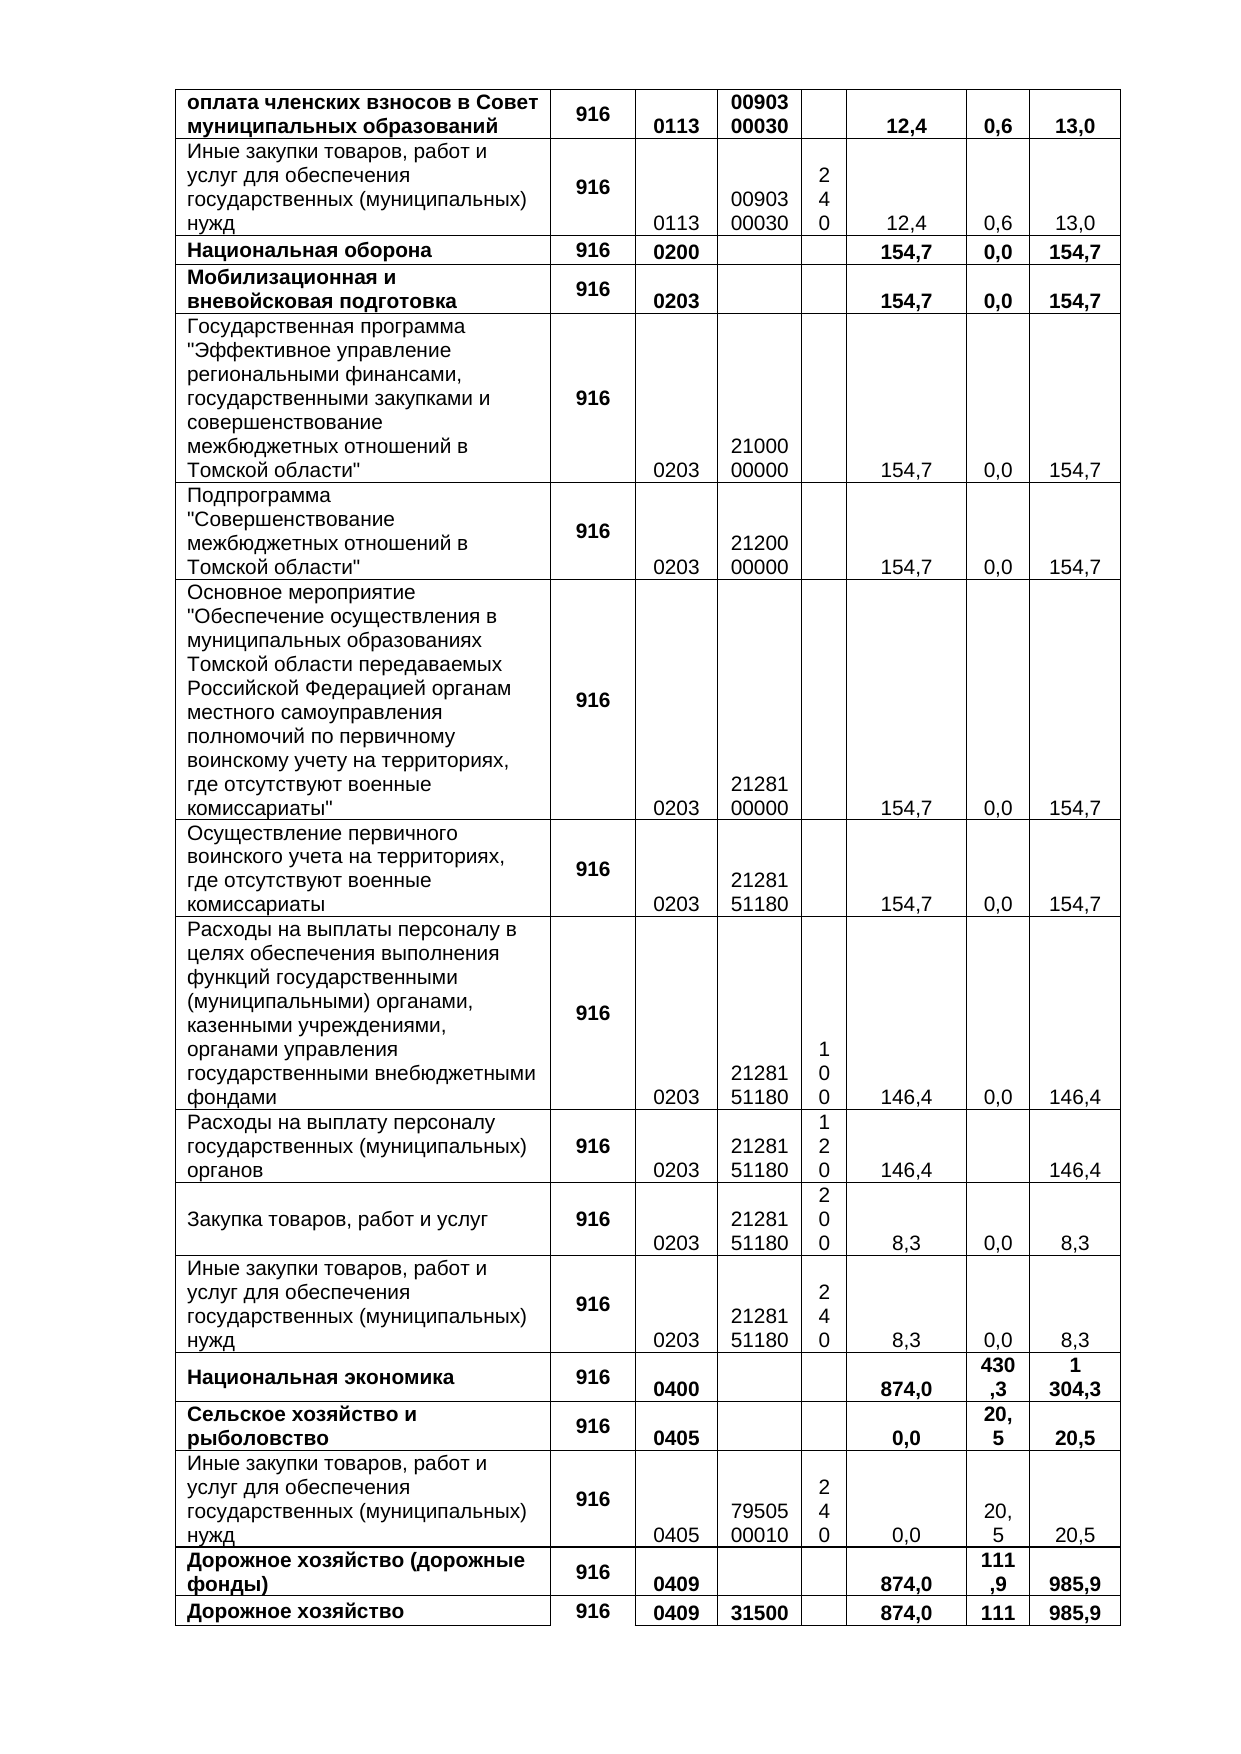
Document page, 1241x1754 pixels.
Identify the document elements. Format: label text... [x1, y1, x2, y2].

table_cell 0200 [636, 236, 717, 264]
table_cell 0203 [636, 1110, 717, 1182]
table_cell 0400 [636, 1353, 717, 1401]
table_cell 154,7 [1030, 580, 1120, 819]
table_cell 0203 [636, 820, 717, 916]
table_cell 146,4 [847, 917, 966, 1109]
table_cell 146,4 [1030, 917, 1120, 1109]
table_cell 916 [551, 314, 635, 482]
table_cell Сельское хозяйство и рыболовство [176, 1402, 550, 1449]
table_cell 0203 [636, 1256, 717, 1352]
table_cell 916 [551, 580, 635, 819]
table_cell 2128151180 [718, 1256, 801, 1352]
table_cell 0,0 [847, 1451, 966, 1546]
table_cell 916 [551, 139, 635, 234]
table_cell 916 [551, 917, 635, 1109]
table_cell 0,0 [967, 1256, 1029, 1352]
table_cell 146,4 [1030, 1110, 1120, 1182]
table_cell [802, 1596, 846, 1625]
table_cell 154,7 [1030, 265, 1120, 313]
table_cell 120 [802, 1110, 846, 1182]
table_cell 0113 [636, 90, 717, 138]
table_cell 20,5 [1030, 1451, 1120, 1546]
table_cell 8,3 [847, 1183, 966, 1255]
table_cell 985,9 [1030, 1548, 1120, 1595]
table_cell Дорожное хозяйство (дорожные фонды) [176, 1548, 550, 1595]
table_cell [802, 314, 846, 482]
table_cell 146,4 [847, 1110, 966, 1182]
table_cell 2128100000 [718, 580, 801, 819]
table_cell 8,3 [847, 1256, 966, 1352]
table_cell 0,0 [967, 483, 1029, 579]
table_cell 0203 [636, 314, 717, 482]
table_cell Национальная оборона [176, 236, 550, 264]
table_cell 0203 [636, 265, 717, 313]
table_cell 916 [551, 1548, 635, 1595]
table_cell 20,5 [967, 1451, 1029, 1546]
table_cell 874,0 [847, 1353, 966, 1401]
table_cell 0,0 [967, 820, 1029, 916]
table_cell [718, 1548, 801, 1595]
table_cell Государственная программа "Эффективное управление региональными финансами, государственными закупками и совершенствование межбюджетных отношений в Томской области" [176, 314, 550, 482]
table_cell 0203 [636, 917, 717, 1109]
table_cell 154,7 [847, 820, 966, 916]
table_cell 240 [802, 1256, 846, 1352]
table_cell 916 [551, 1183, 635, 1255]
table_cell 916 [551, 265, 635, 313]
table_cell 12,4 [847, 90, 966, 138]
table_cell Иные закупки товаров, работ и услуг для обеспечения государственных (муниципальных) нужд [176, 1451, 550, 1546]
table_cell 430,3 [967, 1353, 1029, 1401]
table_cell Национальная экономика [176, 1353, 550, 1401]
table_cell 111,9 [967, 1548, 1029, 1595]
table_cell 0090300030 [718, 139, 801, 234]
table_cell 0,0 [967, 917, 1029, 1109]
table_cell 916 [551, 483, 635, 579]
table_cell [802, 1353, 846, 1401]
table_cell [802, 1548, 846, 1595]
table_cell 20,5 [1030, 1402, 1120, 1449]
table_cell 154,7 [847, 265, 966, 313]
table_cell 154,7 [1030, 820, 1120, 916]
table_cell [802, 820, 846, 916]
table_cell [802, 236, 846, 264]
table_cell Подпрограмма "Совершенствование межбюджетных отношений в Томской области" [176, 483, 550, 579]
table_cell [718, 1353, 801, 1401]
table_cell 3150000000 [718, 1596, 801, 1625]
table_cell Мобилизационная и вневойсковая подготовка [176, 265, 550, 313]
table_cell 0203 [636, 580, 717, 819]
table_cell 916 [551, 1110, 635, 1182]
table_cell 240 [802, 139, 846, 234]
table_cell 2128151180 [718, 1110, 801, 1182]
table_cell 916 [551, 820, 635, 916]
table_cell 154,7 [847, 580, 966, 819]
table_cell 13,0 [1030, 139, 1120, 234]
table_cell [176, 139, 550, 234]
table_cell 916 [551, 90, 635, 138]
table_cell 0203 [636, 483, 717, 579]
table_cell 916 [551, 1451, 635, 1546]
table_cell Расходы на выплату персоналу государственных (муниципальных) органов [176, 1110, 550, 1182]
table_cell 985,9 [1030, 1596, 1120, 1625]
table_cell 0,0 [967, 580, 1029, 819]
table_cell 154,7 [847, 314, 966, 482]
table_cell 20,5 [967, 1402, 1029, 1449]
table_cell 154,7 [1030, 236, 1120, 264]
table_cell [802, 90, 846, 138]
table_cell Закупка товаров, работ и услуг [176, 1183, 550, 1255]
table_cell 0113 [636, 139, 717, 234]
table_cell 111,9 [967, 1596, 1029, 1625]
table_cell 2128151180 [718, 1183, 801, 1255]
table_cell 2128151180 [718, 820, 801, 916]
table_cell Дорожное хозяйство [176, 1596, 550, 1625]
table_cell 0,0 [967, 1183, 1029, 1255]
table_cell 154,7 [847, 483, 966, 579]
table_cell 13,0 [1030, 90, 1120, 138]
table_cell 8,3 [1030, 1183, 1120, 1255]
table_cell [718, 1402, 801, 1449]
table_cell 916 [551, 1402, 635, 1449]
table_cell [802, 483, 846, 579]
table_cell [718, 265, 801, 313]
table_cell [967, 1110, 1029, 1182]
table_cell 0,0 [967, 314, 1029, 482]
table_cell [802, 265, 846, 313]
table_cell 0409 [636, 1596, 717, 1625]
table_cell 0203 [636, 1183, 717, 1255]
table_cell 0,0 [967, 236, 1029, 264]
table_cell 916 [551, 1596, 635, 1625]
table_cell оплата членских взносов в Совет муниципальных образований [176, 90, 550, 138]
table_cell [802, 1402, 846, 1449]
table_cell 0,6 [967, 139, 1029, 234]
table_cell 874,0 [847, 1548, 966, 1595]
table_cell 100 [802, 917, 846, 1109]
table_cell 916 [551, 1256, 635, 1352]
table_cell 200 [802, 1183, 846, 1255]
table_cell 2128151180 [718, 917, 801, 1109]
table_cell 2120000000 [718, 483, 801, 579]
table_cell 1 304,3 [1030, 1353, 1120, 1401]
table_cell Основное мероприятие "Обеспечение осуществления в муниципальных образованиях Томской области передаваемых Российской Федерацией органам местного самоуправления полномочий по первичному воинскому учету на территориях, где отсутствуют военные комиссариаты" [176, 580, 550, 819]
table_cell Иные закупки товаров, работ и услуг для обеспечения государственных (муниципальных) нужд [176, 1256, 550, 1352]
table_cell Расходы на выплаты персоналу в целях обеспечения выполнения функций государственными (муниципальными) органами, казенными учреждениями, органами управления государственными внебюджетными фондами [176, 917, 550, 1109]
table_cell 0,0 [967, 265, 1029, 313]
table_cell 154,7 [1030, 483, 1120, 579]
table_cell 8,3 [1030, 1256, 1120, 1352]
table_cell 0405 [636, 1451, 717, 1546]
table_cell 0409 [636, 1548, 717, 1595]
table_cell 916 [551, 236, 635, 264]
table_cell 7950500010 [718, 1451, 801, 1546]
table_cell 12,4 [847, 139, 966, 234]
table_cell 874,0 [847, 1596, 966, 1625]
table_cell 154,7 [1030, 314, 1120, 482]
table_cell 2100000000 [718, 314, 801, 482]
table_cell 916 [551, 1353, 635, 1401]
table_cell 0,0 [847, 1402, 966, 1449]
table_cell 0405 [636, 1402, 717, 1449]
table_cell [802, 580, 846, 819]
table_cell Осуществление первичного воинского учета на территориях, где отсутствуют военные комиссариаты [176, 820, 550, 916]
table_cell 154,7 [847, 236, 966, 264]
table_cell 0,6 [967, 90, 1029, 138]
table_cell 240 [802, 1451, 846, 1546]
table_cell 0090300030 [718, 90, 801, 138]
table_cell [718, 236, 801, 264]
